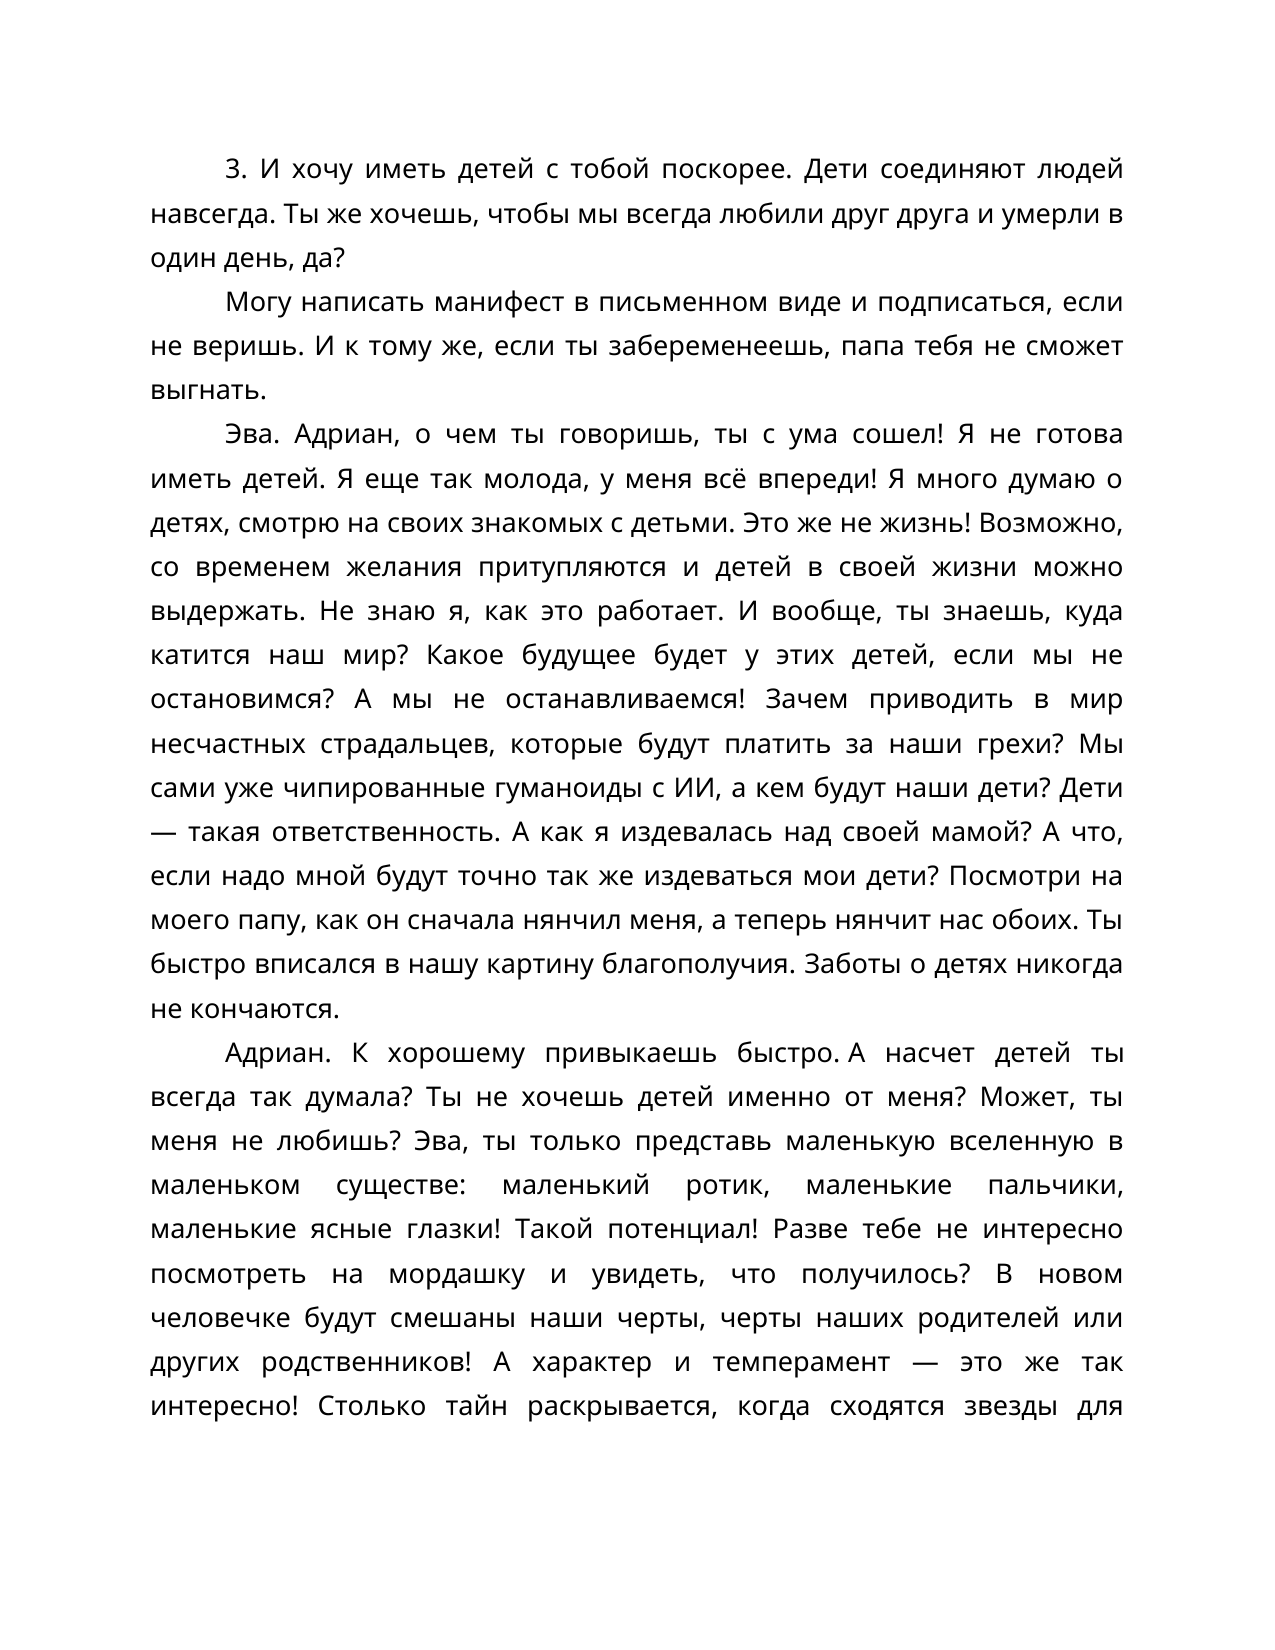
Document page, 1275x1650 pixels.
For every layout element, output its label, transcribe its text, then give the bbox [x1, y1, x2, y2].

text 3. И хочу иметь детей c тобой поскорее. Дети соединяют людей навсегда. Ты же хочешь, чтобы мы всегда любили друг друга и умерли в один день, да? [150, 150, 1125, 275]
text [150, 1033, 1125, 1423]
text Могу написать манифест в письменном виде и подписаться, если не веришь. И к тому же, если ты забеременеешь, папа тебя не сможет выгнать. [150, 282, 1125, 408]
text Эва. Адриан, o чем ты говоришь, ты с ума сошел! Я не готова иметь детей. Я еще так молода, у меня всё впереди! Я много думаю о детях, смотрю на своих знакомых с детьми. Это же не жизнь! Возможно, со временем желания притупляются и детей в своей жизни можно выдержать. Не знаю я, как это работает. И вообще, ты знаешь, куда катится наш мир? Какое будущее будет у этих детей, если мы не остановимся? А мы не останавливаемся! Зачем приводить в мир несчастных страдальцев, которые будут платить за наши грехи? Мы сами уже чипированные гуманоиды с ИИ, а кем будут наши дети? Дети — такая ответственность. А как я издевалась над своей мамой? А что, если надо мной будут точно так же издеваться мои дети? Посмотри на моего папу, как он сначала нянчил меня, а теперь нянчит нас обоих. Ты быстро вписался в нашу картину благополучия. Заботы о детях никогда не кончаются. [150, 415, 1125, 1026]
